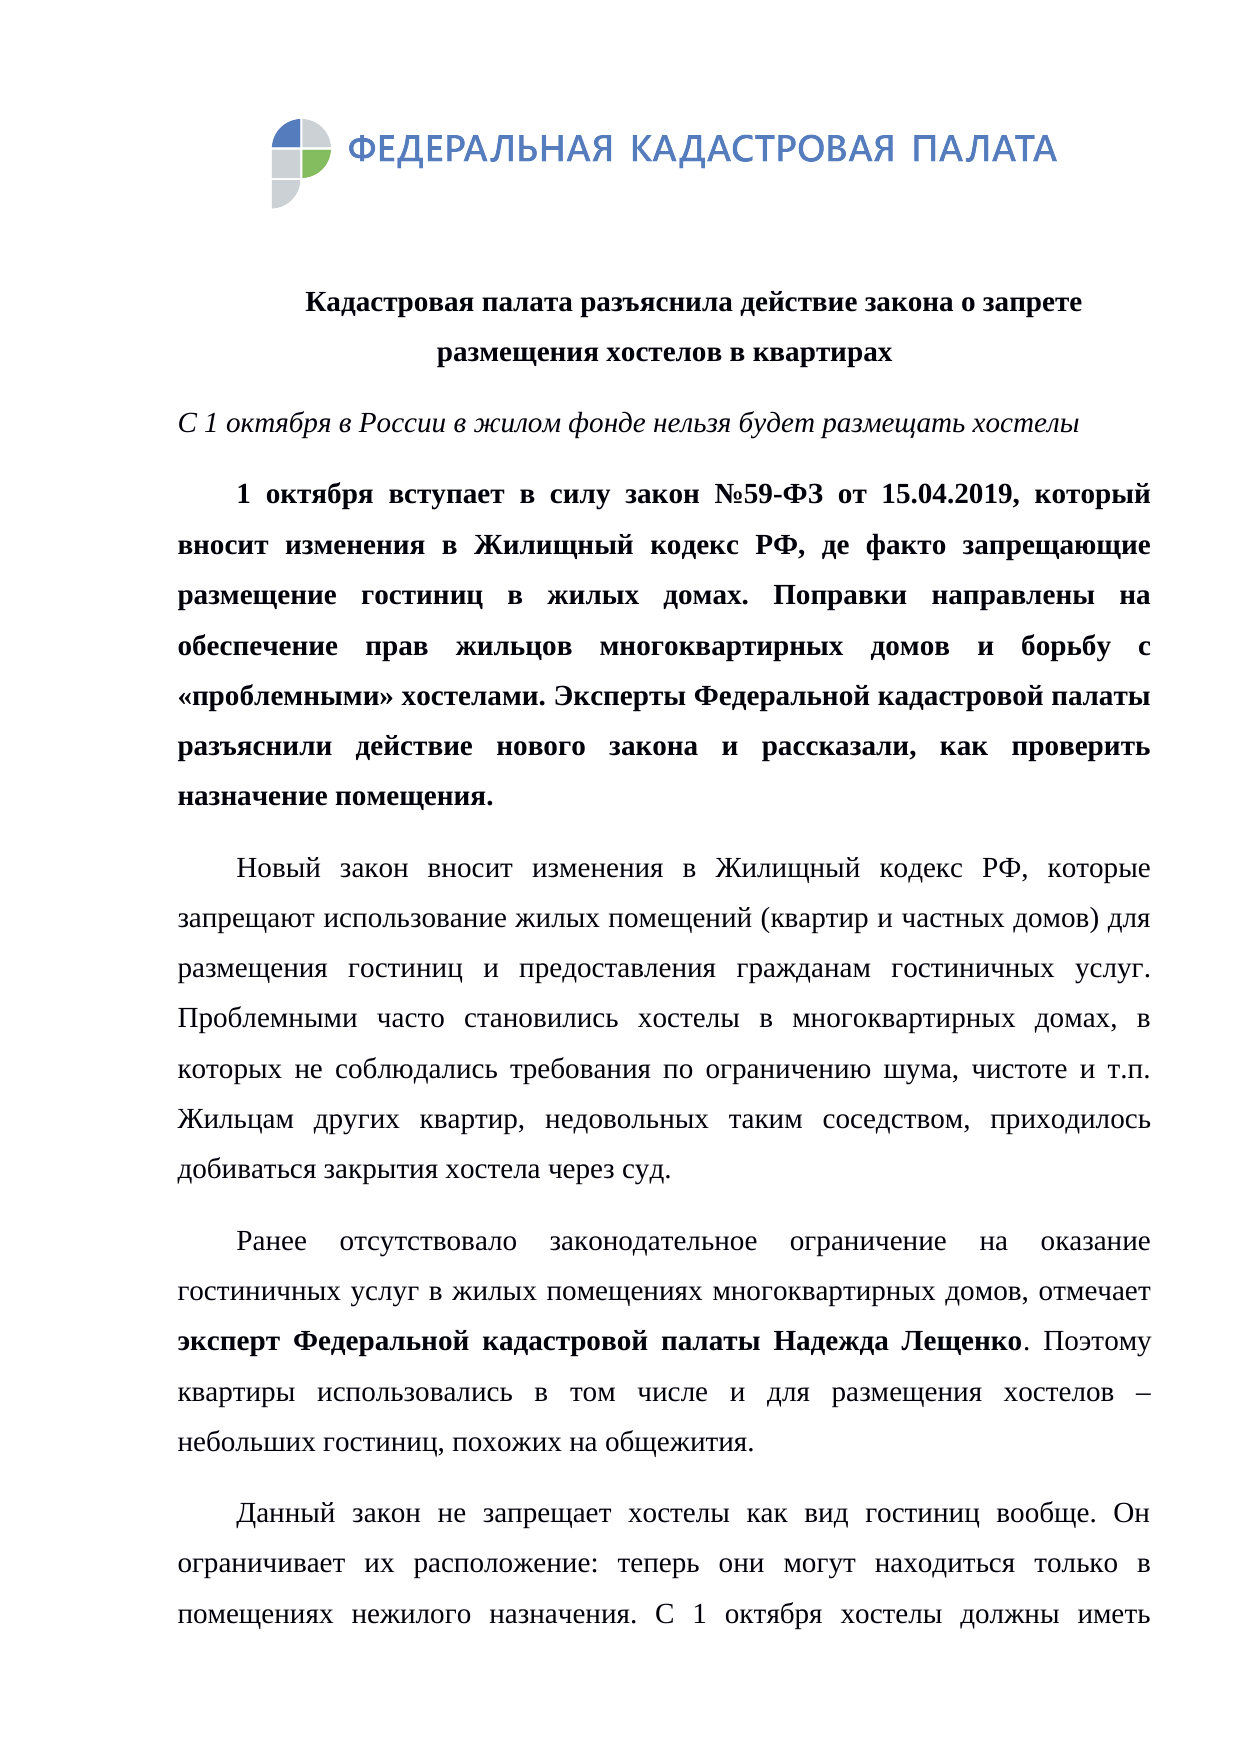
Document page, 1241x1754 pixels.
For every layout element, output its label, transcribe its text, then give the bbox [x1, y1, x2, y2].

text С 1 октября в России в жилом фонде нельзя будет размещать хостелы [177, 406, 1152, 439]
text 1 октября вступает в силу закон №59-ФЗ от 15.04.2019, который вносит изменения в Жилищный кодекс РФ, де факто запрещающие размещение гостиниц в жилых домах. Поправки направлены на обеспечение прав жильцов многоквартирных домов и борьбу с «проблемными» хостелами. Эксперты Федеральной кадастровой палаты разъяснили действие нового закона и рассказали, как проверить назначение помещения. [177, 477, 1152, 812]
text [177, 1495, 1152, 1629]
picture [271, 118, 1058, 209]
text Ранее отсутствовало законодательное ограничение на оказание гостиничных услуг в жилых помещениях многоквартирных домов, отмечает эксперт Федеральной кадастровой палаты Надежда Лещенко. Поэтому квартиры использовались в том числе и для размещения хостелов – небольших гостиниц, похожих на общежития. [177, 1223, 1152, 1457]
text Новый закон вносит изменения в Жилищный кодекс РФ, которые запрещают использование жилых помещений (квартир и частных домов) для размещения гостиниц и предоставления гражданам гостиничных услуг. Проблемными часто становились хостелы в многоквартирных домах, в которых не соблюдались требования по ограничению шума, чистоте и т.п. Жильцам других квартир, недовольных таким соседством, приходилось добиваться закрытия хостела через суд. [177, 850, 1152, 1185]
text Кадастровая палата разъяснила действие закона о запрете размещения хостелов в квартирах [177, 284, 1152, 368]
